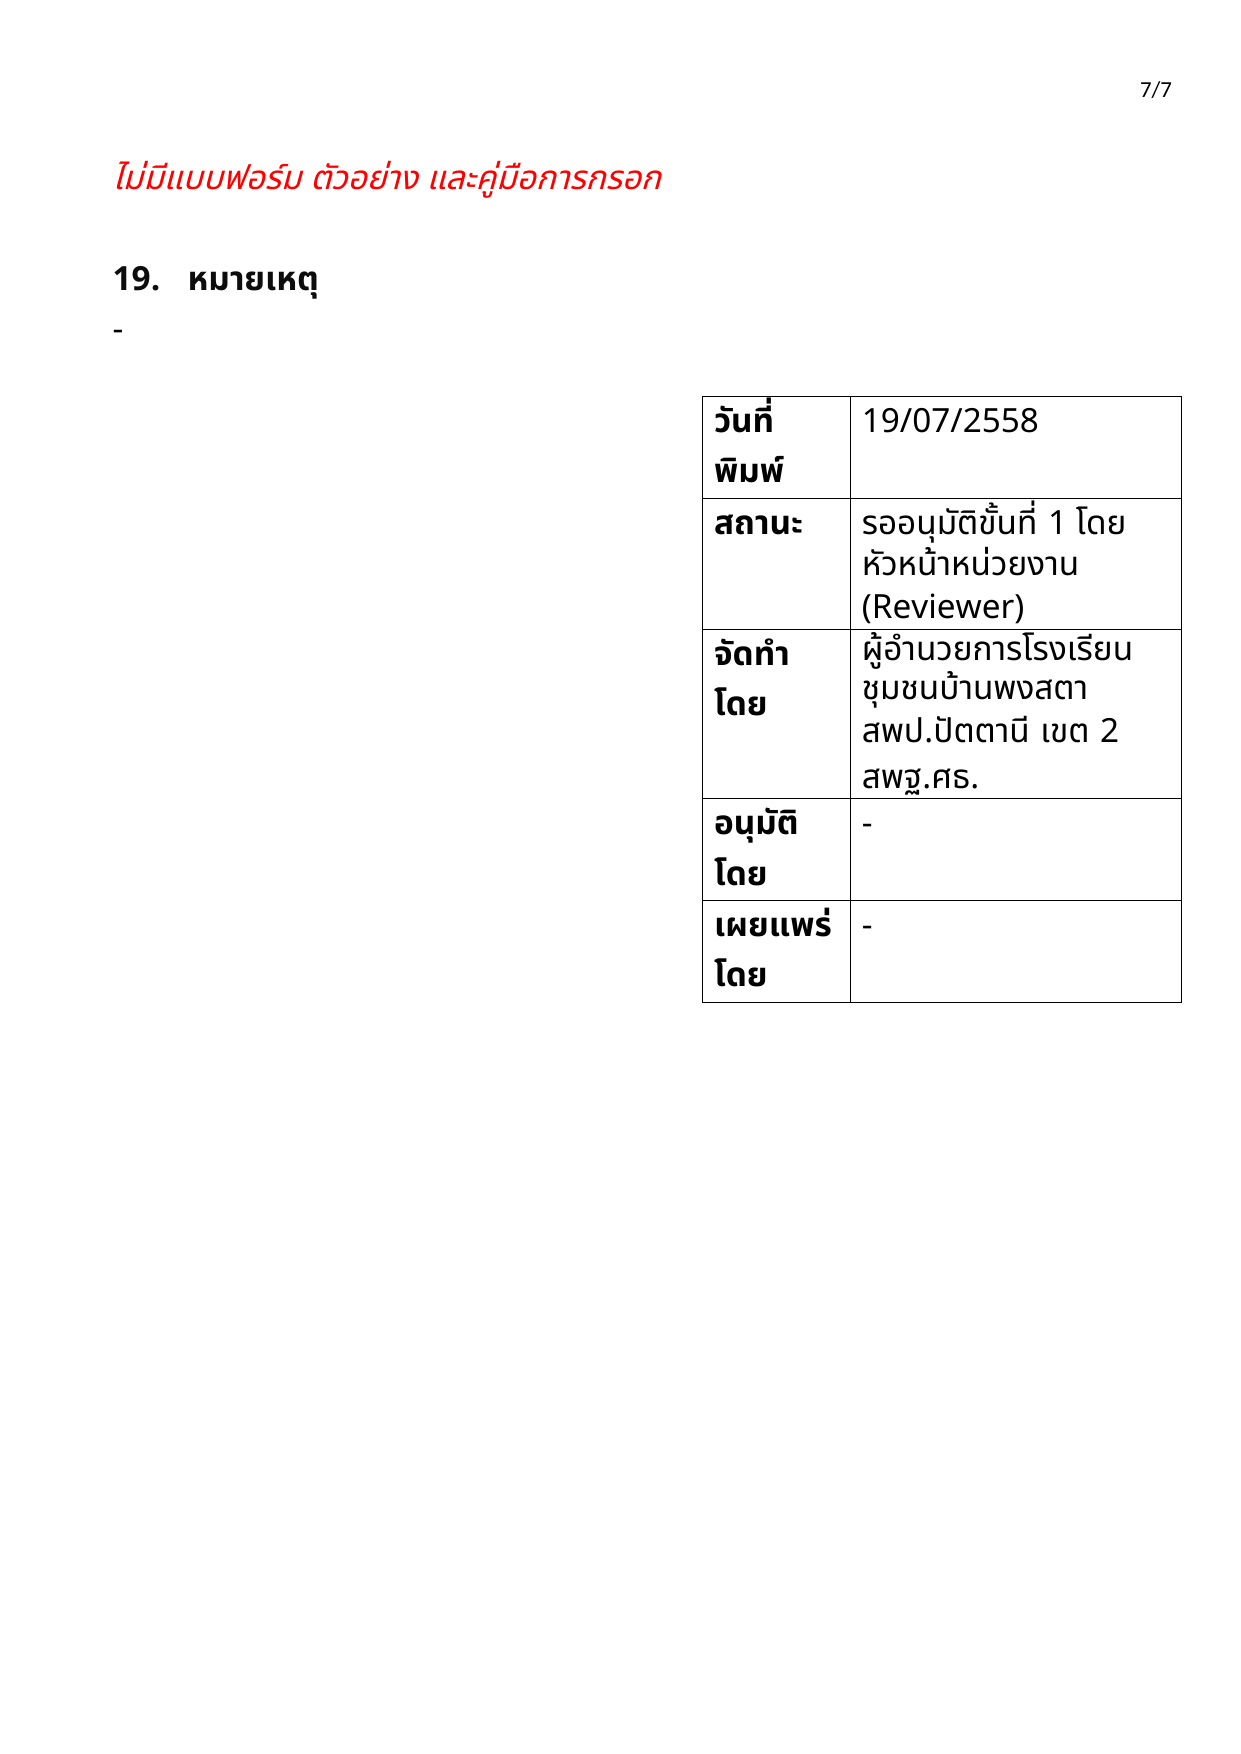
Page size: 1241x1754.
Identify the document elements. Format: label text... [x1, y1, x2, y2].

table_cell อนุมัติโดย [703, 799, 850, 900]
text - [112, 305, 1172, 351]
table_cell ผู้อำนวยการโรงเรียนชุมชนบ้านพงสตา สพป.ปัตตานี เขต 2 สพฐ.ศธ. [851, 630, 1181, 798]
table_cell รออนุมัติขั้นที่ 1 โดยหัวหน้าหน่วยงาน (Reviewer) [851, 499, 1181, 628]
table_header 19/07/2558 [851, 397, 1181, 498]
list หมายเหตุ [112, 254, 1172, 305]
table_cell - [851, 901, 1181, 1002]
table_header วันที่พิมพ์ [703, 397, 850, 498]
table_cell สถานะ [703, 499, 850, 628]
table_cell จัดทำโดย [703, 630, 850, 798]
table_cell - [851, 799, 1181, 900]
table_header ไม่มีแบบฟอร์ม ตัวอย่าง และคู่มือการกรอก [101, 150, 1161, 209]
table_cell เผยแพร่โดย [703, 901, 850, 1002]
